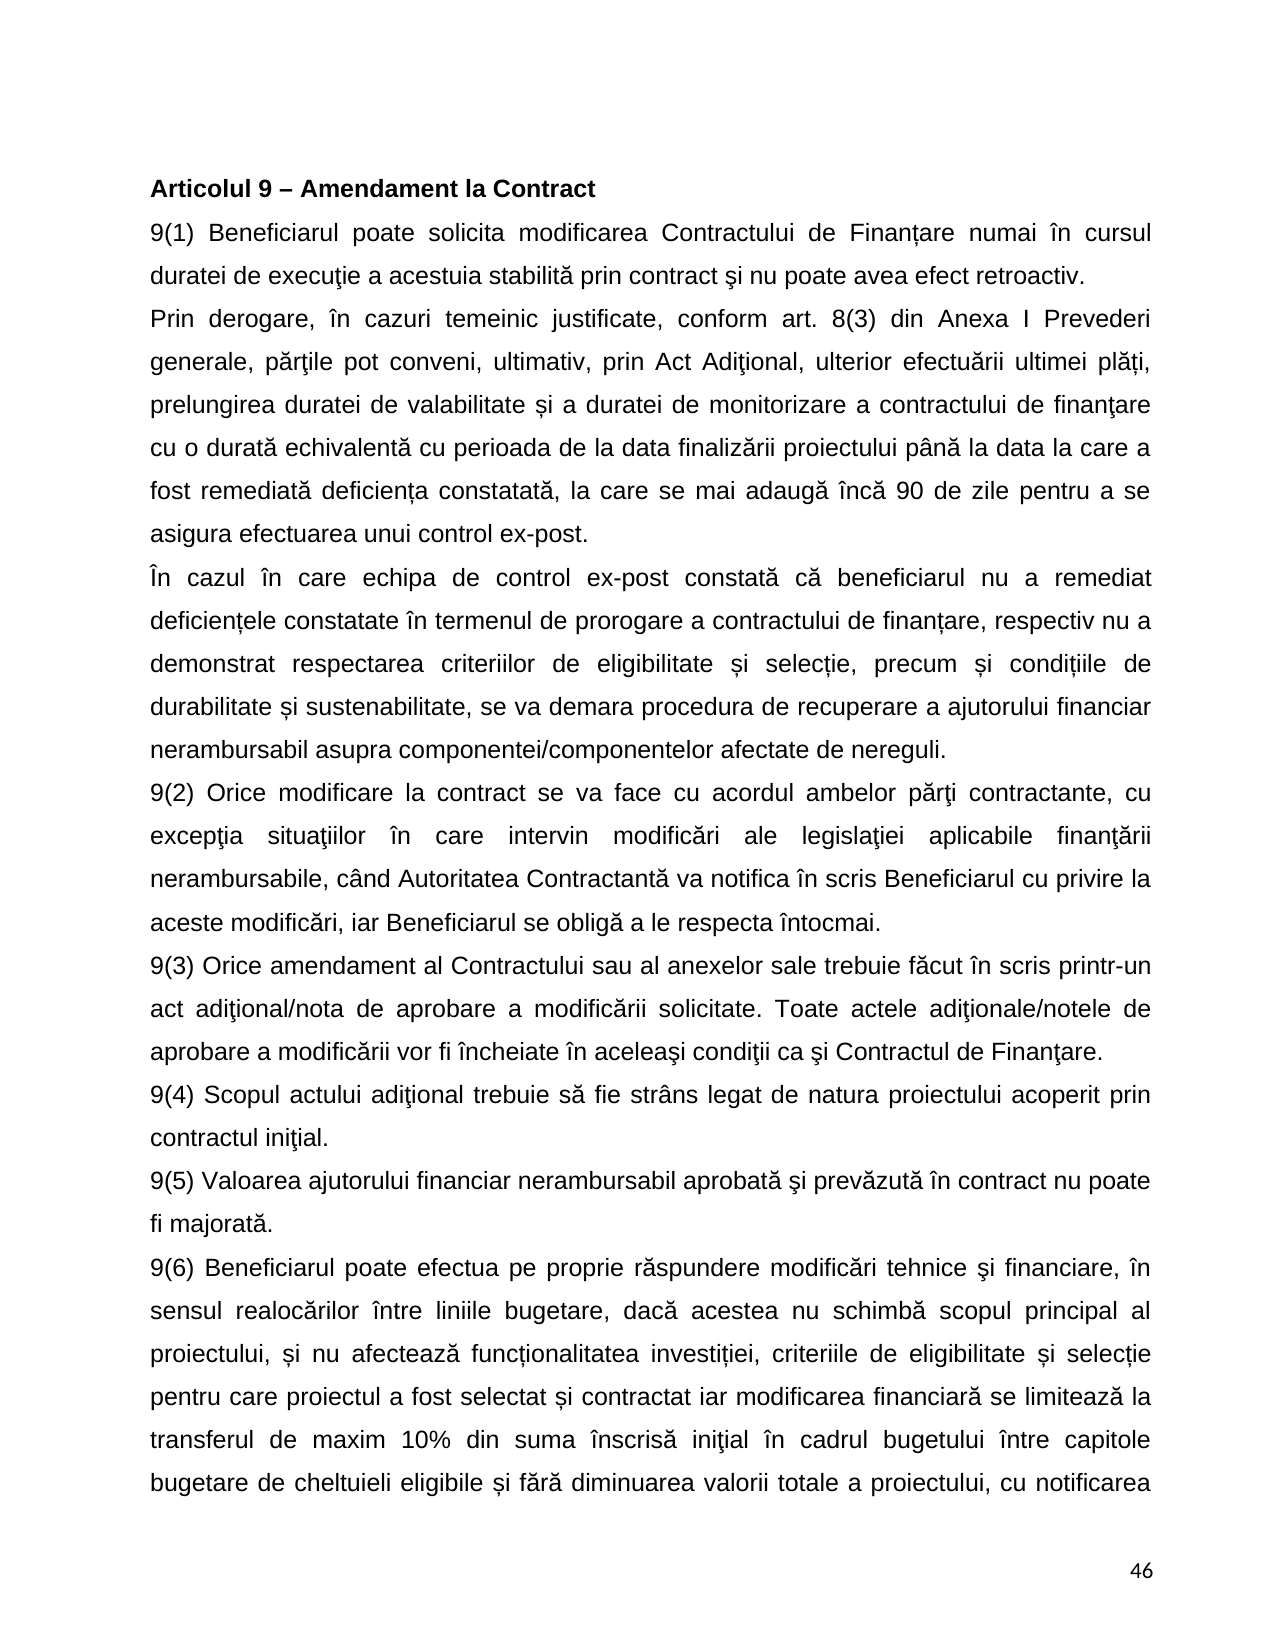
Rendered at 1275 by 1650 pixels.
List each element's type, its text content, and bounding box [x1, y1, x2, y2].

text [150, 1252, 1153, 1497]
text 9(4) Scopul actului adiţional trebuie să fie strâns legat de natura proiectului acoperit prin contractul iniţial. [150, 1080, 1153, 1152]
text În cazul în care echipa de control ex-post constată că beneficiarul nu a remediat deficiențele constatate în termenul de prorogare a contractului de finanțare, respectiv nu a demonstrat respectarea criteriilor de eligibilitate și selecție, precum și condițiile de durabilitate și sustenabilitate, se va demara procedura de recuperare a ajutorului financiar nerambursabil asupra componentei/componentelor afectate de nereguli. [150, 562, 1153, 764]
text Prin derogare, în cazuri temeinic justificate, conform art. 8(3) din Anexa I Prevederi generale, părţile pot conveni, ultimativ, prin Act Adiţional, ulterior efectuării ultimei plăți, prelungirea duratei de valabilitate și a duratei de monitorizare a contractului de finanţare cu o durată echivalentă cu perioada de la data finalizării proiectului până la data la care a fost remediată deficiența constatată, la care se mai adaugă încă 90 de zile pentru a se asigura efectuarea unui control ex-post. [150, 304, 1153, 548]
text 9(2) Orice modificare la contract se va face cu acordul ambelor părţi contractante, cu excepţia situaţiilor în care intervin modificări ale legislaţiei aplicabile finanţării nerambursabile, când Autoritatea Contractantă va notifica în scris Beneficiarul cu privire la aceste modificări, iar Beneficiarul se obligă a le respecta întocmai. [150, 778, 1153, 936]
text 9(3) Orice amendament al Contractului sau al anexelor sale trebuie făcut în scris printr-un act adiţional/nota de aprobare a modificării solicitate. Toate actele adiţionale/notele de aprobare a modificării vor fi încheiate în aceleaşi condiţii ca şi Contractul de Finanţare. [150, 951, 1153, 1066]
text Articolul 9 – Amendament la Contract [150, 174, 1153, 203]
text 9(1) Beneficiarul poate solicita modificarea Contractului de Finanțare numai în cursul duratei de execuţie a acestuia stabilită prin contract şi nu poate avea efect retroactiv. [150, 217, 1153, 289]
text 9(5) Valoarea ajutorului financiar nerambursabil aprobată şi prevăzută în contract nu poate fi majorată. [150, 1166, 1153, 1238]
